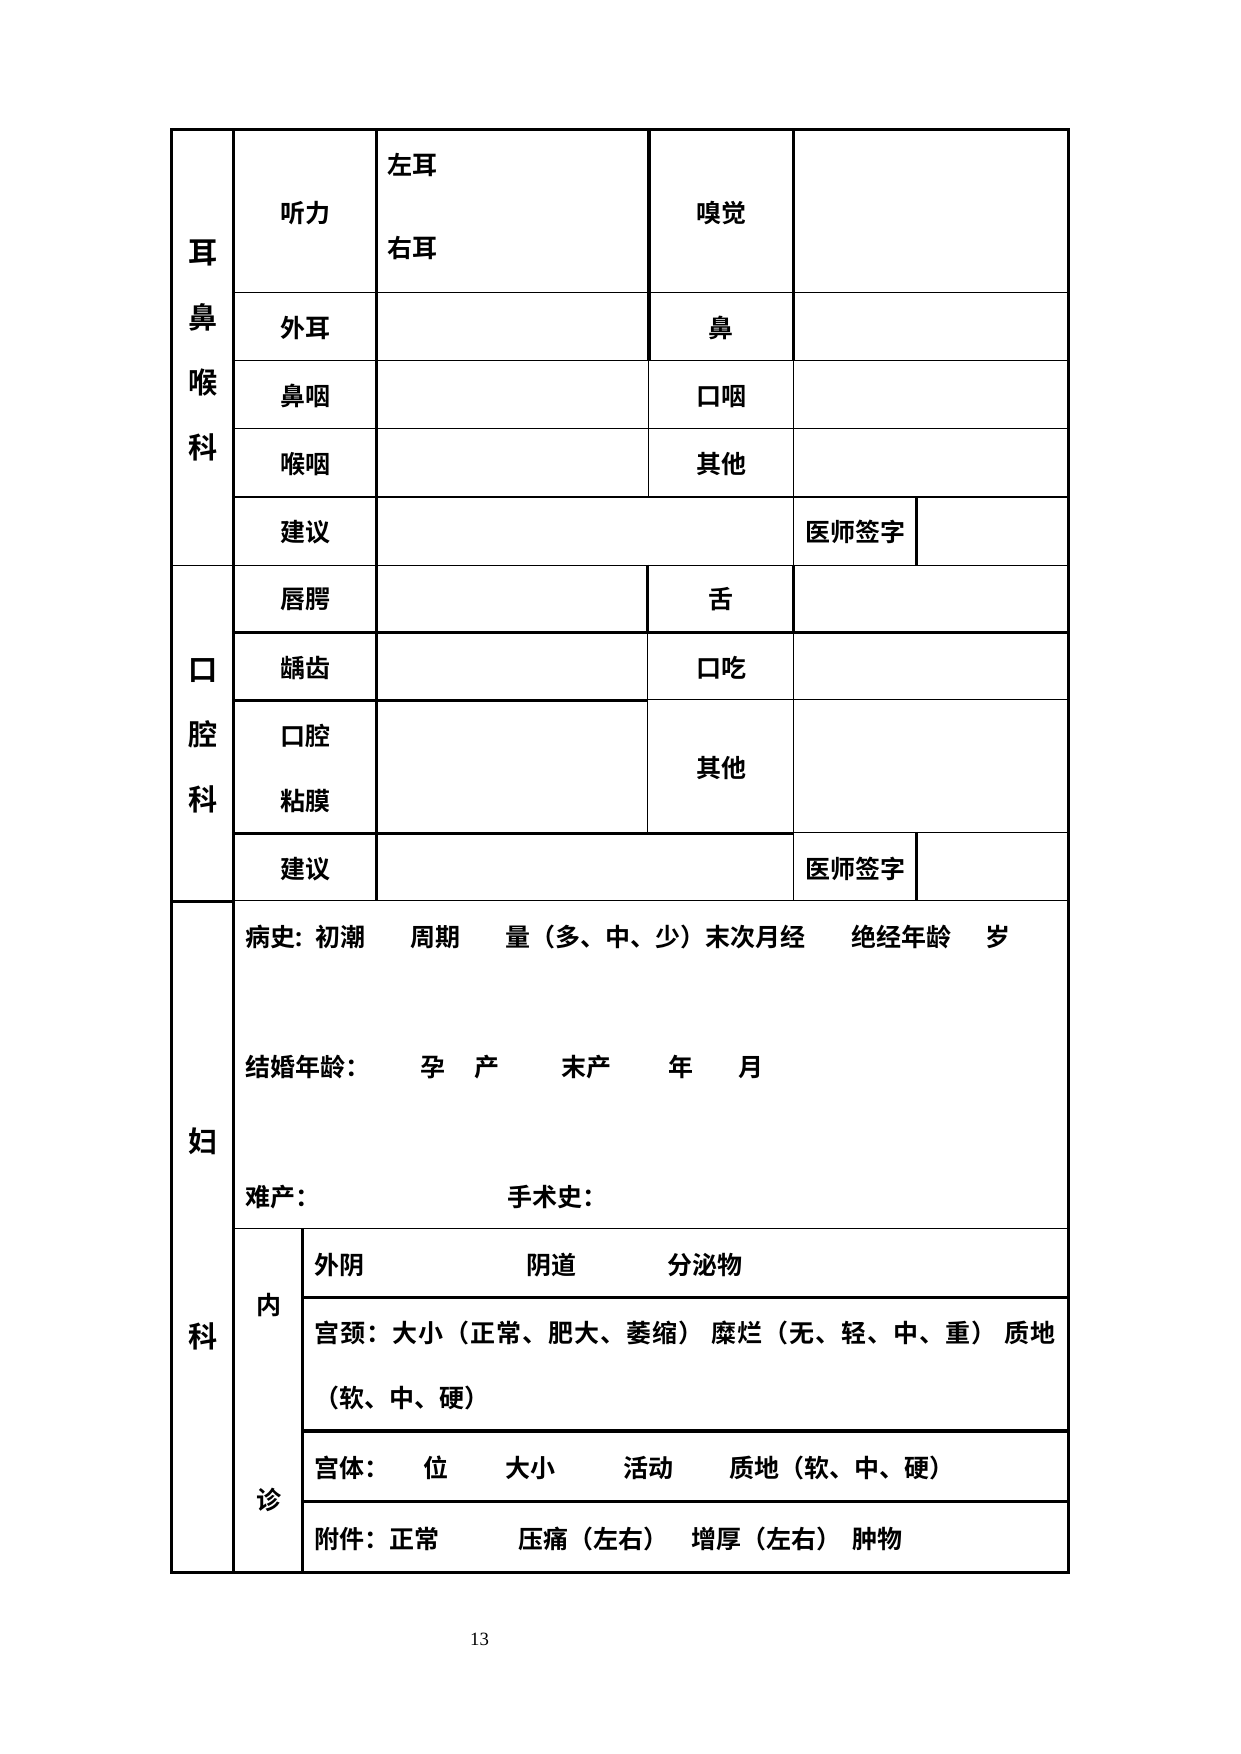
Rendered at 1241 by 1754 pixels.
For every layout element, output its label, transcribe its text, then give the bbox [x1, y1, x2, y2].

table_cell 建议 [235, 498, 375, 564]
table_cell 口咽 [649, 361, 793, 428]
table_cell 听力 [235, 131, 375, 292]
table_cell [378, 429, 648, 496]
table_cell 医师签字 [794, 833, 915, 900]
table_cell [378, 835, 793, 900]
table_cell 内 诊 [235, 1229, 301, 1571]
table_cell 建议 [235, 835, 375, 900]
table_cell [378, 293, 647, 360]
table_cell 左耳 右耳 [378, 131, 647, 292]
table_cell [795, 293, 1067, 360]
table_cell 附件：正常 压痛（左右） 增厚（左右） 肿物 [304, 1503, 1067, 1571]
table_cell 龋齿 [235, 634, 375, 699]
table_cell 其他 [649, 429, 793, 496]
table_cell [795, 131, 1067, 292]
table_cell 外耳 [235, 293, 375, 360]
table_cell [794, 361, 1067, 428]
table_cell 妇 科 [173, 903, 232, 1571]
table_cell [794, 700, 1067, 832]
table_cell [378, 702, 647, 832]
table_cell [918, 833, 1067, 900]
table_cell [378, 634, 647, 699]
table_cell 宫体： 位 大小 活动 质地（软、中、硬） [304, 1433, 1067, 1500]
table_cell 嗅觉 [651, 131, 792, 292]
table_cell 鼻 [651, 293, 792, 360]
table_cell 鼻咽 [235, 361, 375, 428]
table_cell [378, 361, 648, 428]
table_cell 耳鼻喉科 [173, 131, 232, 564]
table_cell 外阴 [304, 1229, 394, 1296]
table_cell 医师签字 [794, 498, 915, 564]
table_cell 宫颈：大小（正常、肥大、萎缩） 糜烂（无、轻、中、重） 质地（软、中、硬） [304, 1299, 1067, 1429]
table_cell [795, 566, 1067, 631]
table_cell 病史: 初潮 周期 量（多、中、少）末次月经 绝经年龄 岁 结婚年龄： 孕 产 末产 年 月 难产： 手术史： [235, 901, 1067, 1228]
table_cell 唇腭 [235, 566, 375, 631]
table_cell 舌 [649, 566, 792, 631]
table_cell [378, 498, 793, 564]
table_cell [918, 498, 1067, 564]
table_cell 口腔科 [173, 566, 232, 900]
table_cell 阴道 分泌物 [395, 1229, 1067, 1296]
table_cell 其他 [648, 700, 793, 832]
table_cell 口吃 [648, 634, 793, 699]
table_cell 喉咽 [235, 429, 375, 496]
table_cell [378, 566, 646, 631]
table_cell 口腔 粘膜 [235, 702, 375, 832]
table_cell [794, 429, 1067, 496]
table_cell [794, 634, 1067, 699]
